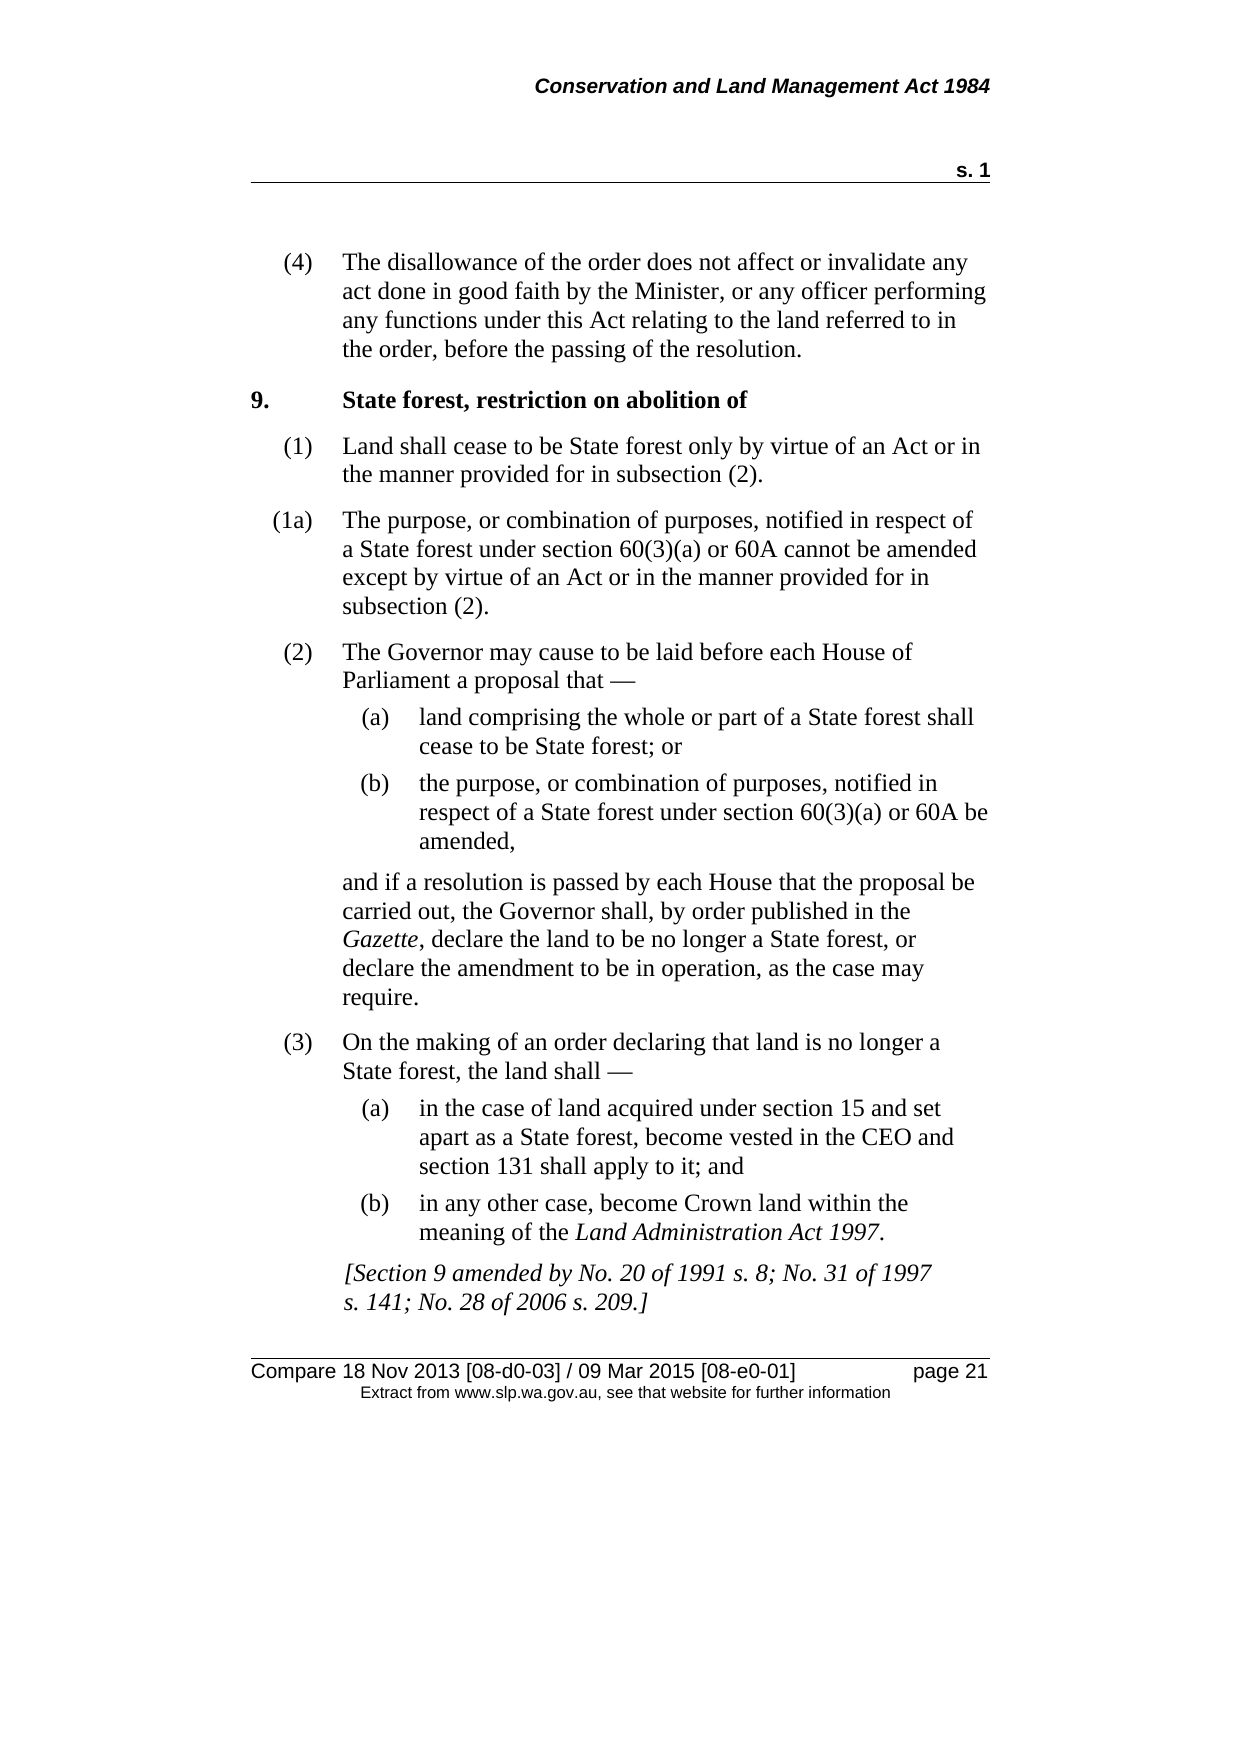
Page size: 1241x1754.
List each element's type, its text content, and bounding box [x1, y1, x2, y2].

text and if a resolution is passed by each House that the proposal be carried out, the Governor shall, by order published in the Gazette, declare the land to be no longer a State forest, or declare the amendment to be in operation, as the case may require. [251, 867, 990, 1011]
text (1a) The purpose, or combination of purposes, notified in respect of a State forest under section 60(3)(a) or 60A cannot be amended except by virtue of an Act or in the manner provided for in subsection (2). [251, 505, 990, 620]
text (2) The Governor may cause to be laid before each House of Parliament a proposal that — [251, 637, 990, 694]
text (a) in the case of land acquired under section 15 and set apart as a State forest, become vested in the CEO and section 131 shall apply to it; and [251, 1093, 990, 1179]
text [Section 9 amended by No. 20 of 1991 s. 8; No. 31 of 1997 s. 141; No. 28 of 2006 s. 209.] [251, 1258, 990, 1315]
text (b) the purpose, or combination of purposes, notified in respect of a State forest under section 60(3)(a) or 60A be amended, [251, 768, 990, 854]
text (1) Land shall cease to be State forest only by virtue of an Act or in the manner provided for in subsection (2). [251, 431, 990, 488]
text (b) in any other case, become Crown land within the meaning of the Land Administration Act 1997. [251, 1188, 990, 1245]
text (a) land comprising the whole or part of a State forest shall cease to be State forest; or [251, 702, 990, 760]
subtitle 9. State forest, restriction on abolition of [251, 385, 990, 414]
text (3) On the making of an order declaring that land is no longer a State forest, the land shall — [251, 1027, 990, 1085]
text (4) The disallowance of the order does not affect or invalidate any act done in good faith by the Minister, or any officer performing any functions under this Act relating to the land referred to in the order, before the passing of the resolution. [251, 247, 990, 362]
